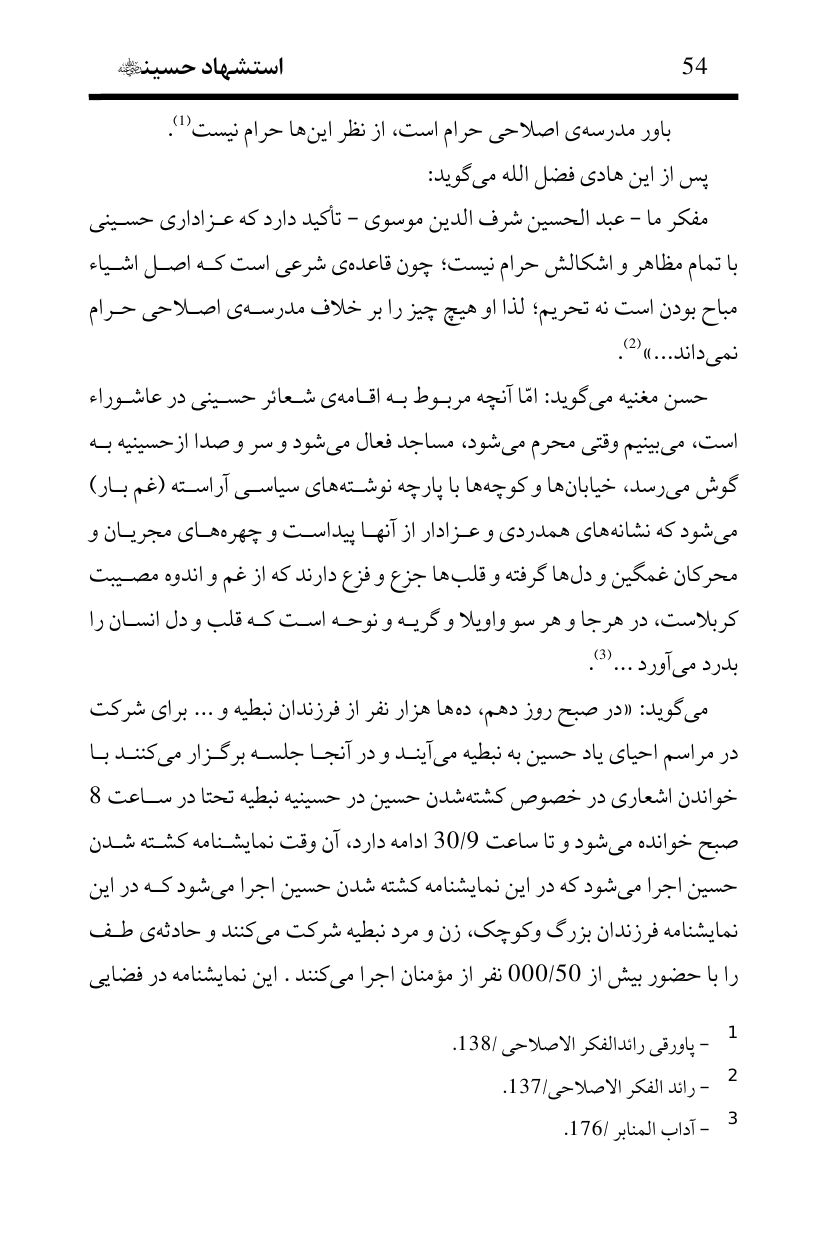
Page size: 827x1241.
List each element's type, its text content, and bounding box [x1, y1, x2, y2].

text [89, 689, 738, 1000]
text حسن مغنیه می‌گوید: امّا آنچه مربوط به اقامه‌ی شعائر حسینی در عاشوراء است، می‌بینیم وقتی محرم می‌شود، مساجد فعال می‌شود و سر و صدا ازحسینیه به گوش می‌رسد، خیابان‌ها و کوچه‌ها با پارچه نوشته‌های سیاسی آراسته (غم بار) می‌شود که نشانه‌های همدردی و عزادار از آنها پیداست و چهره‌های مجریان و محرکان غمگین و دل‌ها گرفته و قلب‌ها جزع و فزع دارند که از غم و اندوه مصیبت کربلاست، در هرجا و هر سو واویلا و گریه و نوحه است که قلب و دل انسان را بدرد می‌آورد ...(). [89, 377, 738, 689]
text پس از این هادی فضل الله می‌گوید: [89, 155, 738, 199]
text مفکر ما - عبد الحسین شرف الدین موسوی - تأکید دارد که عزاداری حسینی با تمام مظاهر و اشکالش حرام نیست؛ چون قاعده‌ی شرعی است که اصل اشیاء مباح بودن است نه تحریم؛ لذا او هیچ چیز را بر خلاف مدرسه‌ی اصلاحی حرام نمی‌داند...»(). [89, 199, 738, 377]
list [89, 111, 708, 155]
